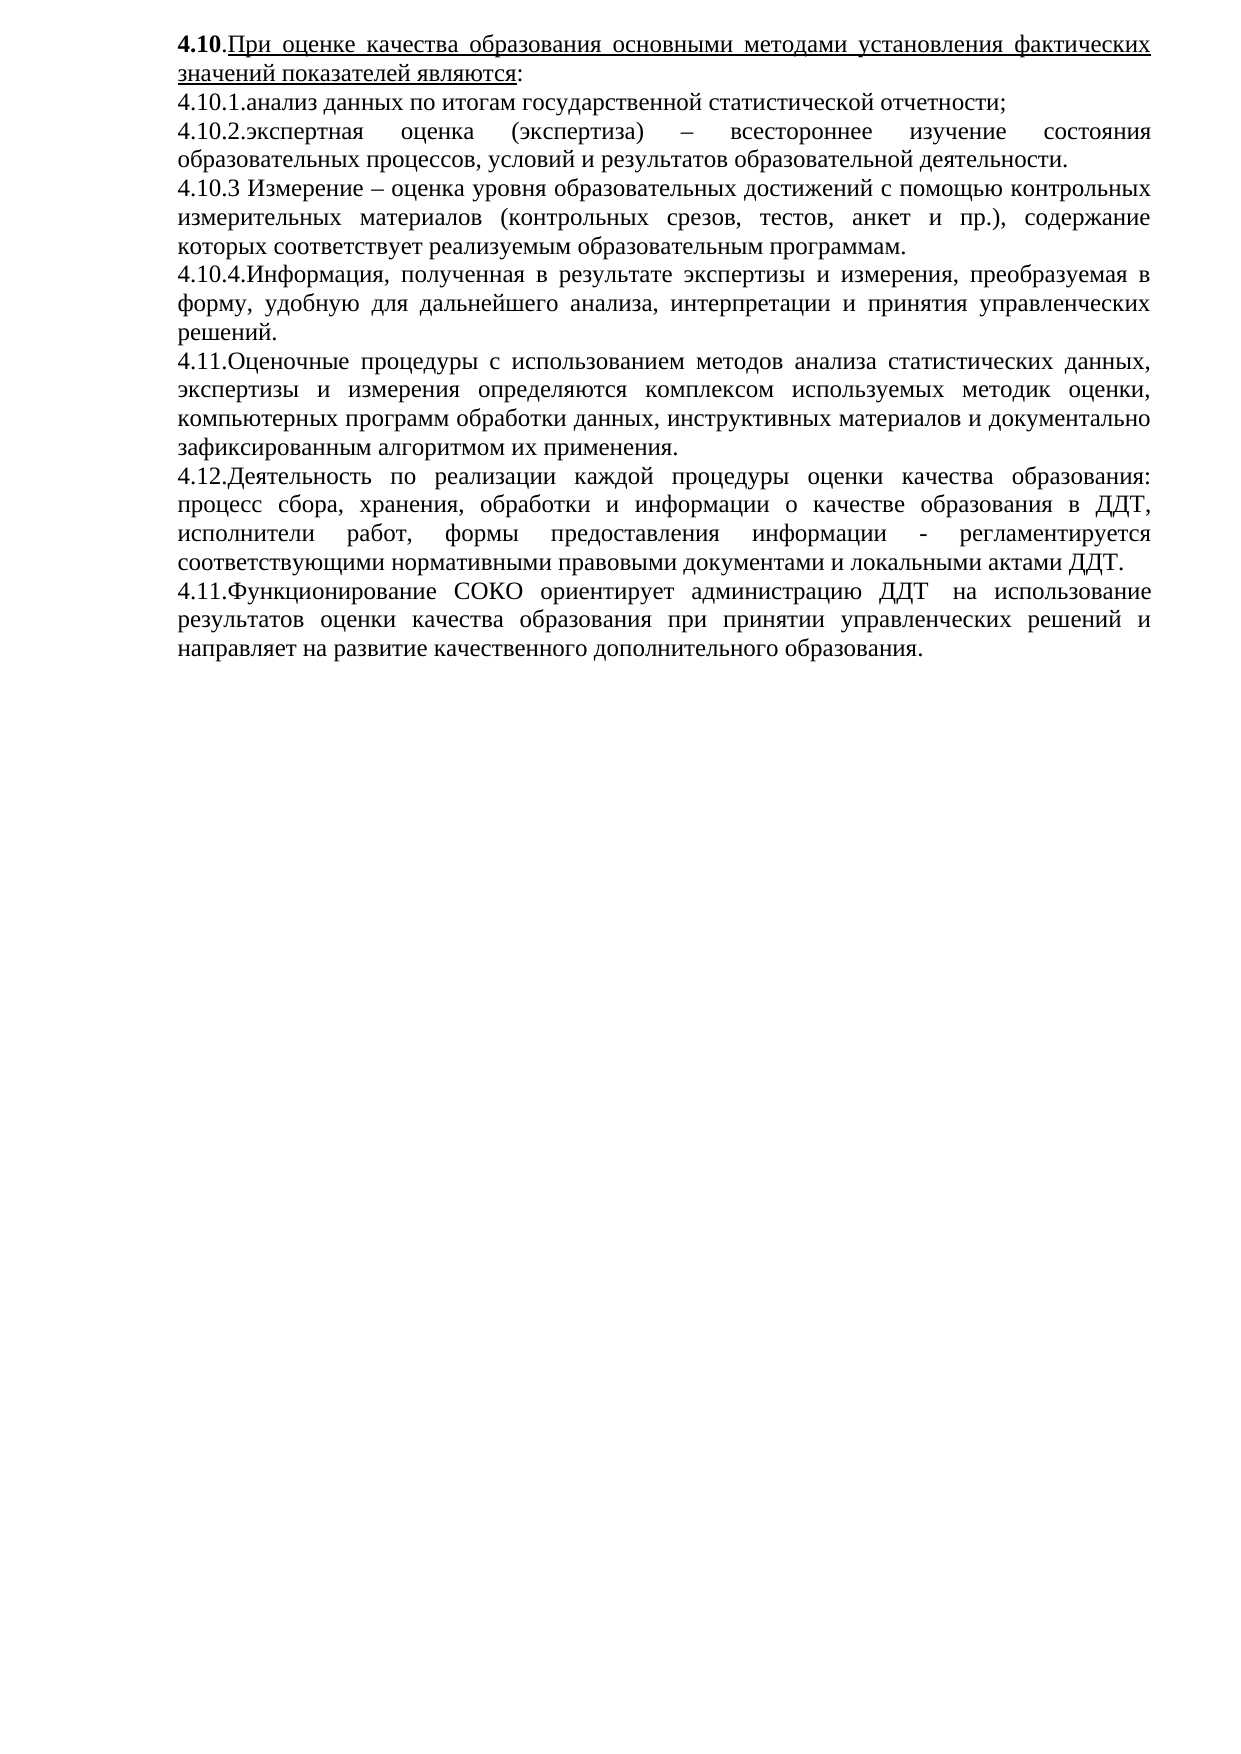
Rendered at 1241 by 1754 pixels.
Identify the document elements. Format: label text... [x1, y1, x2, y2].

text 4.10.2.экспертная оценка (экспертиза) – всестороннее изучение состояния образовательных процессов, условий и результатов образовательной деятельности. [177, 116, 1152, 173]
text 4.10.4.Информация, полученная в результате экспертизы и измерения, преобразуемая в форму, удобную для дальнейшего анализа, интерпретации и принятия управленческих решений. [177, 259, 1152, 346]
text 4.10.При оценке качества образования основными методами установления фактических значений показателей являются: [177, 29, 1152, 87]
text 4.11.Оценочные процедуры с использованием методов анализа статистических данных, экспертизы и измерения определяются комплексом используемых методик оценки, компьютерных программ обработки данных, инструктивных материалов и документально зафиксированным алгоритмом их применения. [177, 346, 1152, 461]
text 4.10.3 Измерение – оценка уровня образовательных достижений с помощью контрольных измерительных материалов (контрольных срезов, тестов, анкет и пр.), содержание которых соответствует реализуемым образовательным программам. [177, 173, 1152, 259]
text 4.11.Функционирование СОКО ориентирует администрацию ДДТ на использование результатов оценки качества образования при принятии управленческих решений и направляет на развитие качественного дополнительного образования. [177, 576, 1152, 662]
text 4.10.1.анализ данных по итогам государственной статистической отчетности; [177, 87, 1152, 116]
text 4.12.Деятельность по реализации каждой процедуры оценки качества образования: процесс сбора, хранения, обработки и информации о качестве образования в ДДТ, исполнители работ, формы предоставления информации - регламентируется соответствующими нормативными правовыми документами и локальными актами ДДТ. [177, 461, 1152, 576]
